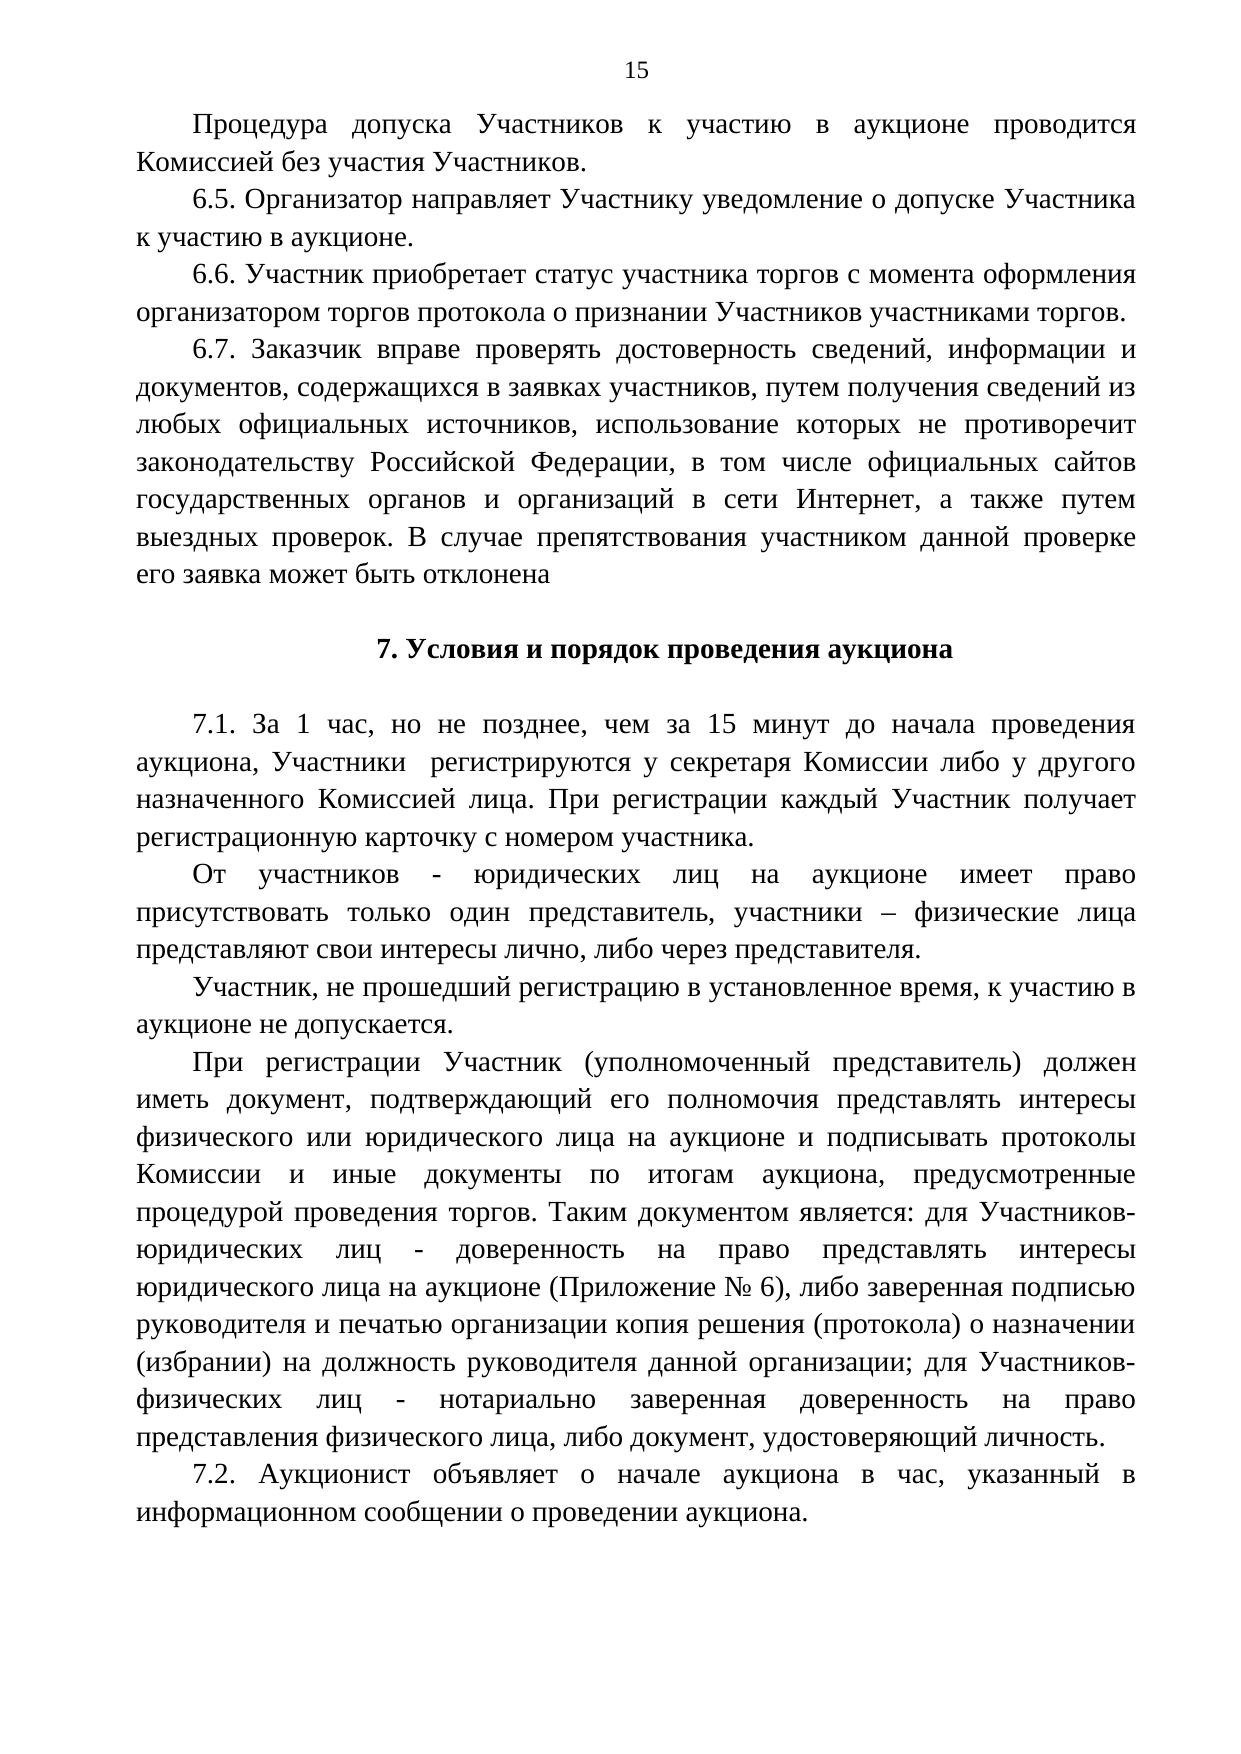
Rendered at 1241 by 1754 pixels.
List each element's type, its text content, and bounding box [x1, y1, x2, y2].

text 6.7. Заказчик вправе проверять достоверность сведений, информации и документов, содержащихся в заявках участников, путем получения сведений из любых официальных источников, использование которых не противоречит законодательству Российской Федерации, в том числе официальных сайтов государственных органов и организаций в сети Интернет, а также путем выездных проверок. В случае препятствования участником данной проверке его заявка может быть отклонена [136, 328, 1137, 591]
text 6.6. Участник приобретает статус участника торгов с момента оформления организатором торгов протокола о признании Участников участниками торгов. [136, 253, 1137, 328]
text При регистрации Участник (уполномоченный представитель) должен иметь документ, подтверждающий его полномочия представлять интересы физического или юридического лица на аукционе и подписывать протоколы Комиссии и иные документы по итогам аукциона, предусмотренные процедурой проведения торгов. Таким документом является: для Участников-юридических лиц - доверенность на право представлять интересы юридического лица на аукционе (Приложение № 6), либо заверенная подписью руководителя и печатью организации копия решения (протокола) о назначении (избрании) на должность руководителя данной организации; для Участников-физических лиц - нотариально заверенная доверенность на право представления физического лица, либо документ, удостоверяющий личность. [136, 1041, 1137, 1453]
text 7. Условия и порядок проведения аукциона [136, 628, 1137, 666]
text Процедура допуска Участников к участию в аукционе проводится Комиссией без участия Участников. [136, 103, 1137, 178]
text 7.2. Аукционист объявляет о начале аукциона в час, указанный в информационном сообщении о проведении аукциона. [136, 1453, 1137, 1528]
text 6.5. Организатор направляет Участнику уведомление о допуске Участника к участию в аукционе. [136, 178, 1137, 253]
text От участников - юридических лиц на аукционе имеет право присутствовать только один представитель, участники – физические лица представляют свои интересы лично, либо через представителя. [136, 853, 1137, 966]
text 7.1. За 1 час, но не позднее, чем за 15 минут до начала проведения аукциона, Участники регистрируются у секретаря Комиссии либо у другого назначенного Комиссией лица. При регистрации каждый Участник получает регистрационную карточку с номером участника. [136, 703, 1137, 853]
text Участник, не прошедший регистрацию в установленное время, к участию в аукционе не допускается. [136, 966, 1137, 1041]
